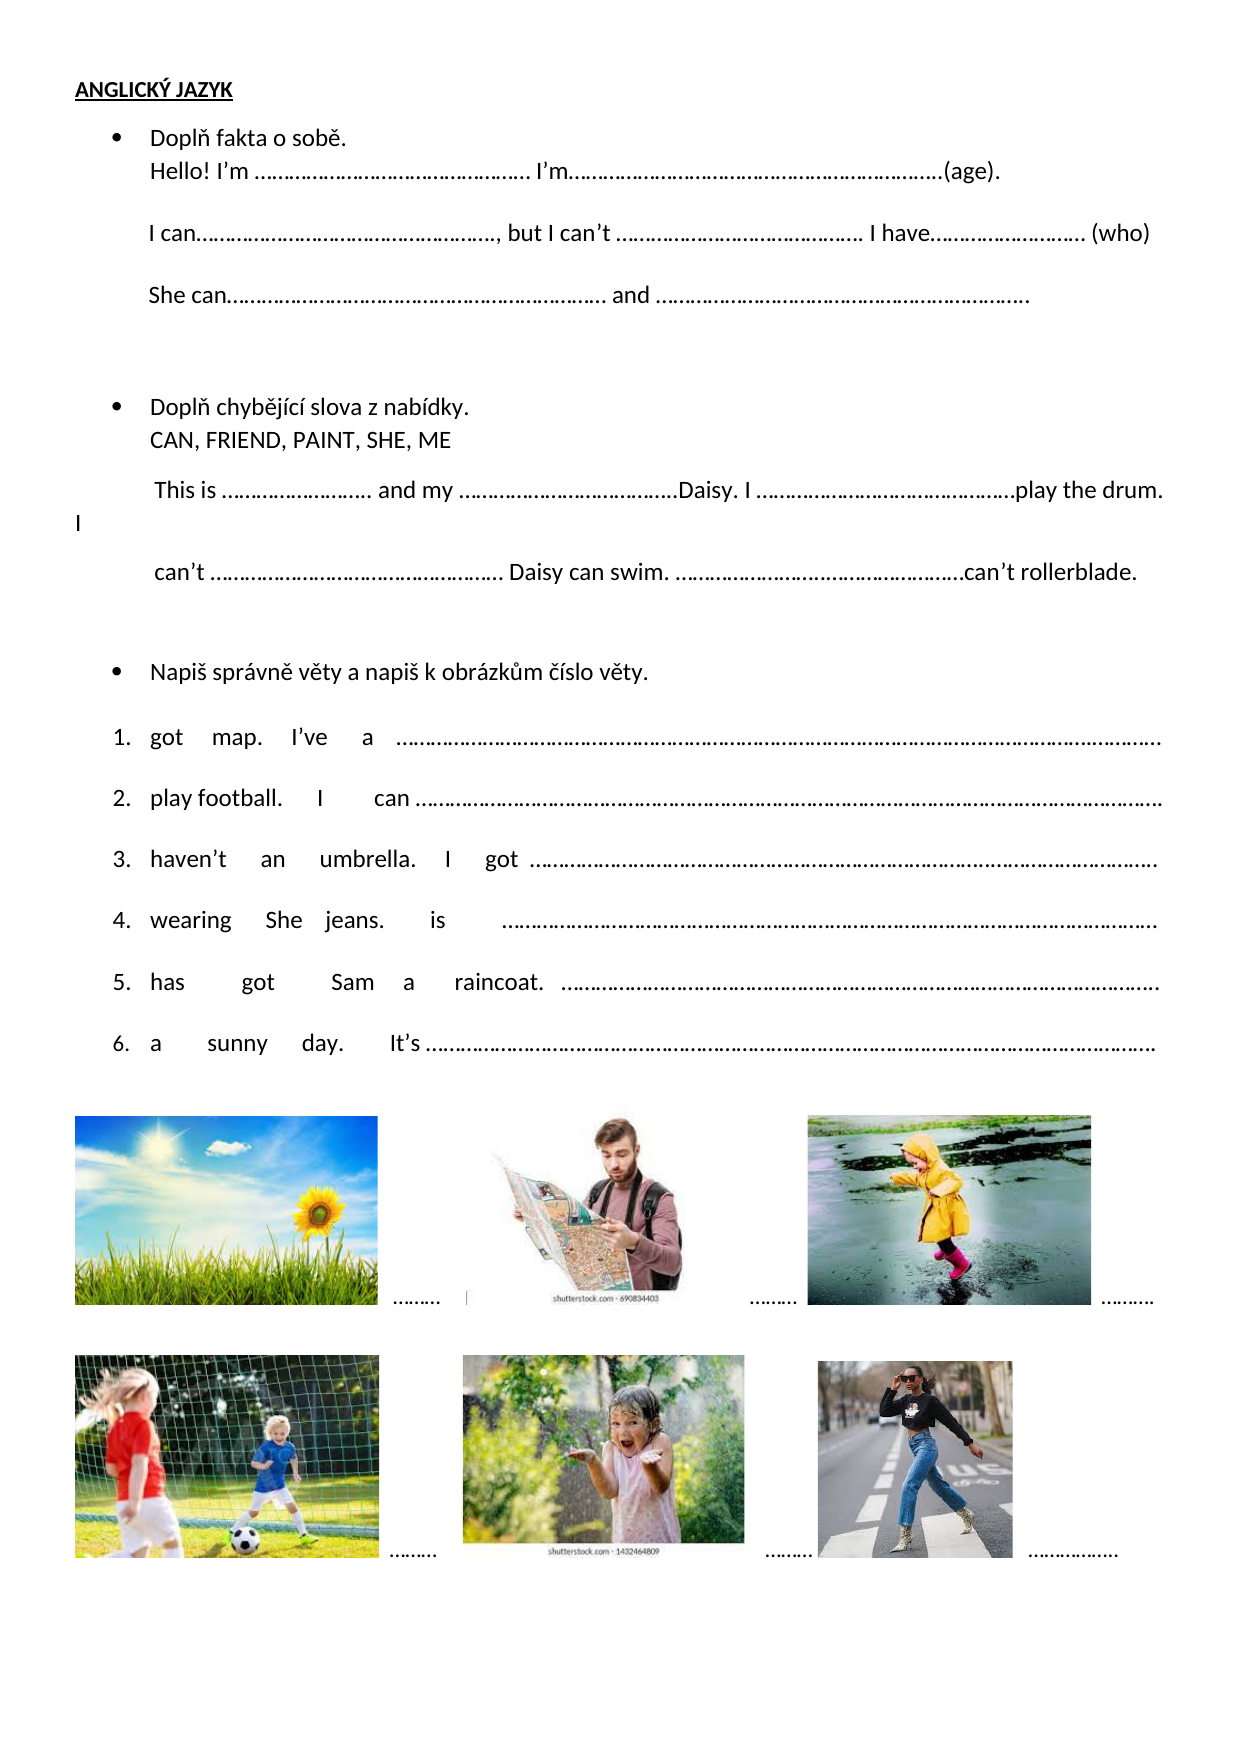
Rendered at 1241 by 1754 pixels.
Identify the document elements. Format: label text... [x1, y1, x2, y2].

list Doplň chybějící slova z nabídky. [112, 392, 1165, 422]
picture [462, 1355, 745, 1558]
list CAN, FRIEND, PAINT, SHE, ME [150, 424, 1165, 455]
text I can……………………………………………., but I can’t ……………………………………. I have……………………… (who) [75, 217, 1165, 248]
picture [75, 1355, 380, 1558]
list Napiš správně věty a napiš k obrázkům číslo věty. [112, 656, 1165, 686]
list a sunny day. It’s ………………………………………………………………………………………………………………. [112, 1027, 1165, 1057]
list play football. I can …………………………………………………………………………………………………………………. [112, 783, 1165, 813]
list Hello! I’m ………………………………………… I’m………………………………………………………..(age). [150, 155, 1165, 185]
list haven’t an umbrella. I got ……………………………………………………………………..……………………….. [112, 844, 1165, 874]
text This is …………………….. and my ………………………………..Daisy. I ………………………………………play the drum. I [75, 474, 1165, 537]
list has got Sam a raincoat. ………………………………………………………………………………………….. [112, 966, 1165, 996]
picture [75, 1116, 378, 1305]
list Doplň fakta o sobě. [112, 122, 1165, 152]
picture [817, 1361, 1013, 1558]
list got map. I’ve a ………………………………………………………………………………………………………….………… [112, 722, 1165, 752]
picture [807, 1115, 1092, 1305]
list wearing She jeans. is …………………………………………………………………………………………………… [112, 905, 1165, 935]
picture [466, 1104, 745, 1305]
text ANGLICKÝ JAZYK [75, 75, 1165, 103]
text She can………………………………………………………… and ……………………………………………………….. [75, 279, 1165, 310]
text can’t …………………………………………… Daisy can swim. ……………………..……………………can’t rollerblade. [75, 557, 1165, 587]
